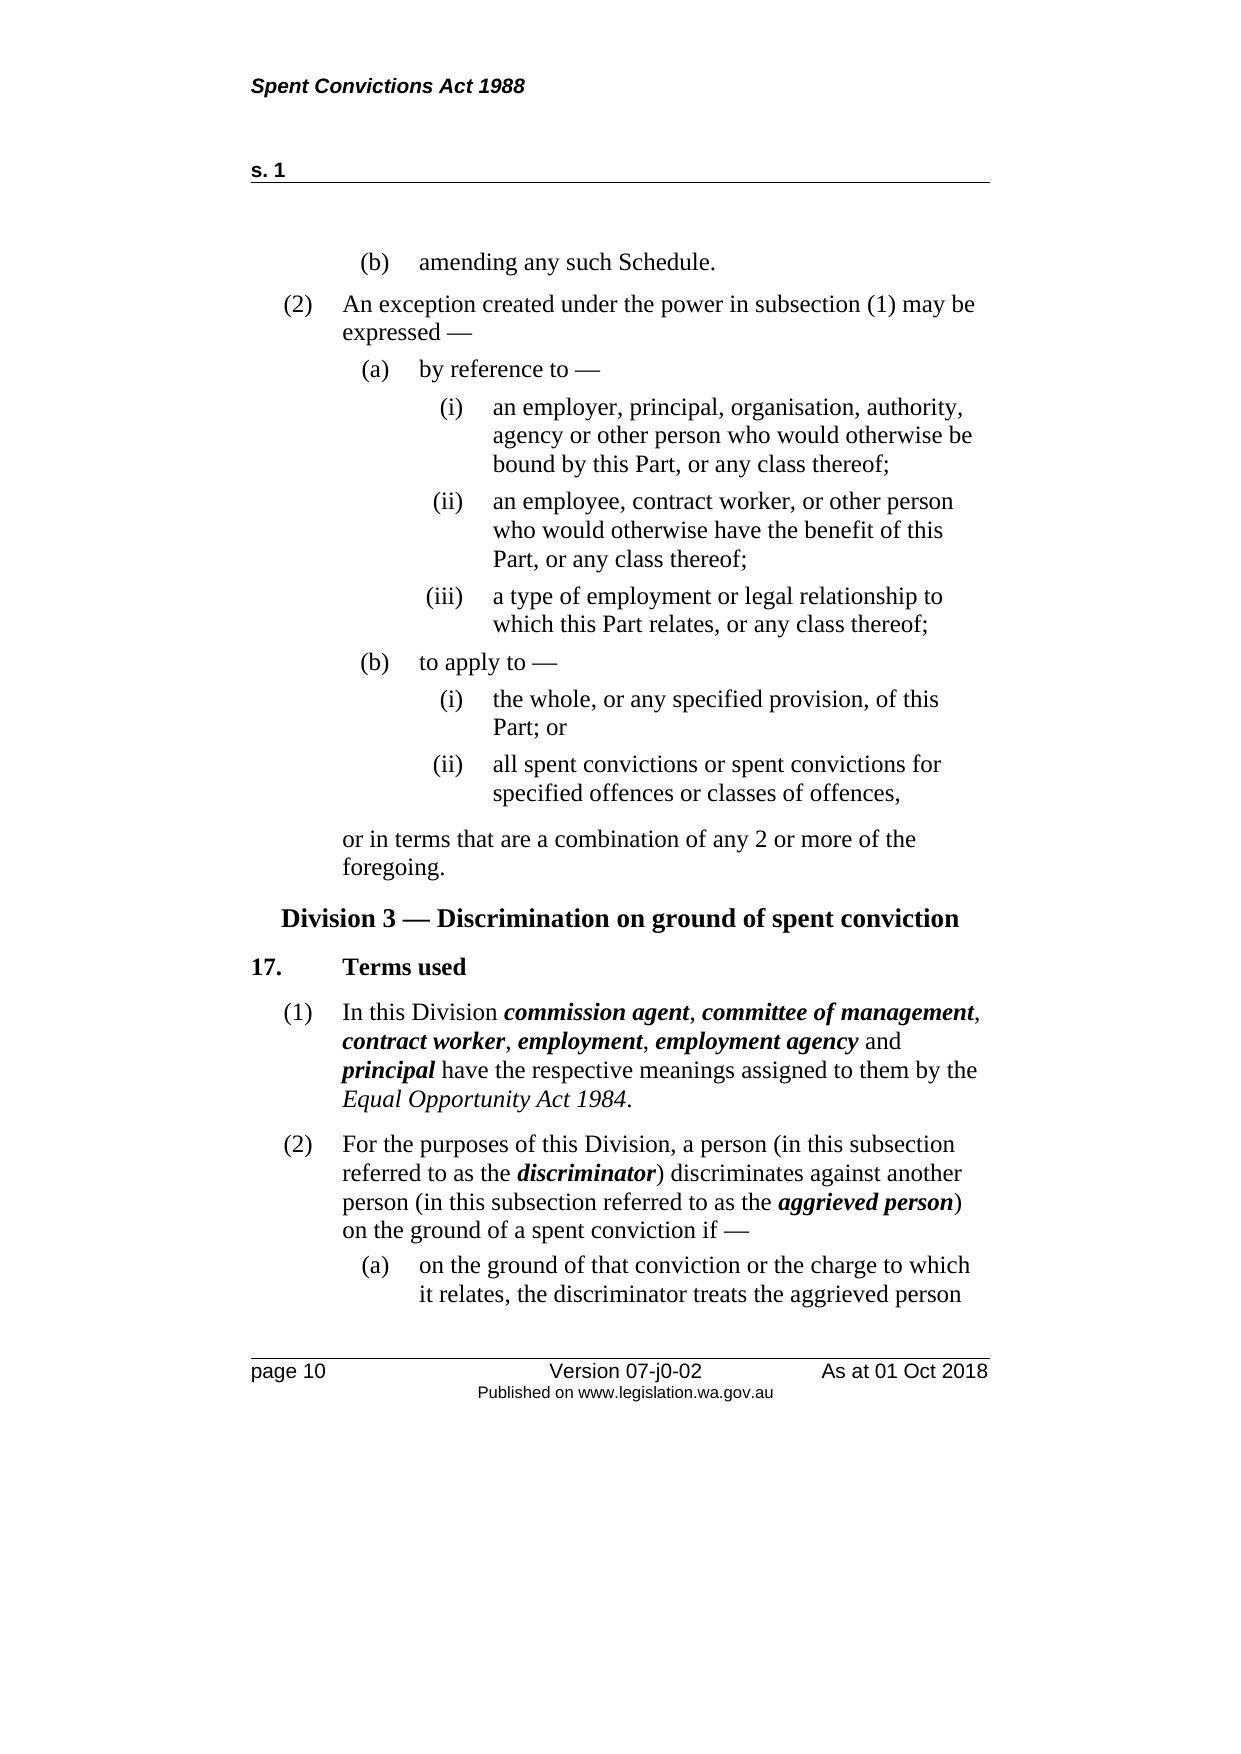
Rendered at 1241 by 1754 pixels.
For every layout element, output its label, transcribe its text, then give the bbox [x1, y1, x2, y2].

text or in terms that are a combination of any 2 or more of the foregoing. [251, 824, 990, 881]
text (ii) an employee, contract worker, or other person who would otherwise have the benefit of this Part, or any class thereof; [251, 486, 990, 572]
text (b) to apply to — [251, 647, 990, 675]
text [251, 1250, 990, 1308]
text (i) an employer, principal, organisation, authority, agency or other person who would otherwise be bound by this Part, or any class thereof; [251, 392, 990, 478]
text (b) amending any such Schedule. [251, 247, 990, 276]
text (1) In this Division commission agent, committee of management, contract worker, employment, employment agency and principal have the respective meanings assigned to them by the Equal Opportunity Act 1984. [251, 997, 990, 1112]
subtitle Division 3 — Discrimination on ground of spent conviction [251, 902, 990, 933]
text (a) by reference to — [251, 354, 990, 383]
text (2) For the purposes of this Division, a person (in this subsection referred to as the discriminator) discriminates against another person (in this subsection referred to as the aggrieved person) on the ground of a spent conviction if — [251, 1129, 990, 1244]
text (2) An exception created under the power in subsection (1) may be expressed — [251, 289, 990, 346]
text (i) the whole, or any specified provision, of this Part; or [251, 684, 990, 741]
text (iii) a type of employment or legal relationship to which this Part relates, or any class thereof; [251, 581, 990, 638]
text (ii) all spent convictions or spent convictions for specified offences or classes of offences, [251, 749, 990, 807]
subtitle 17. Terms used [251, 952, 990, 981]
